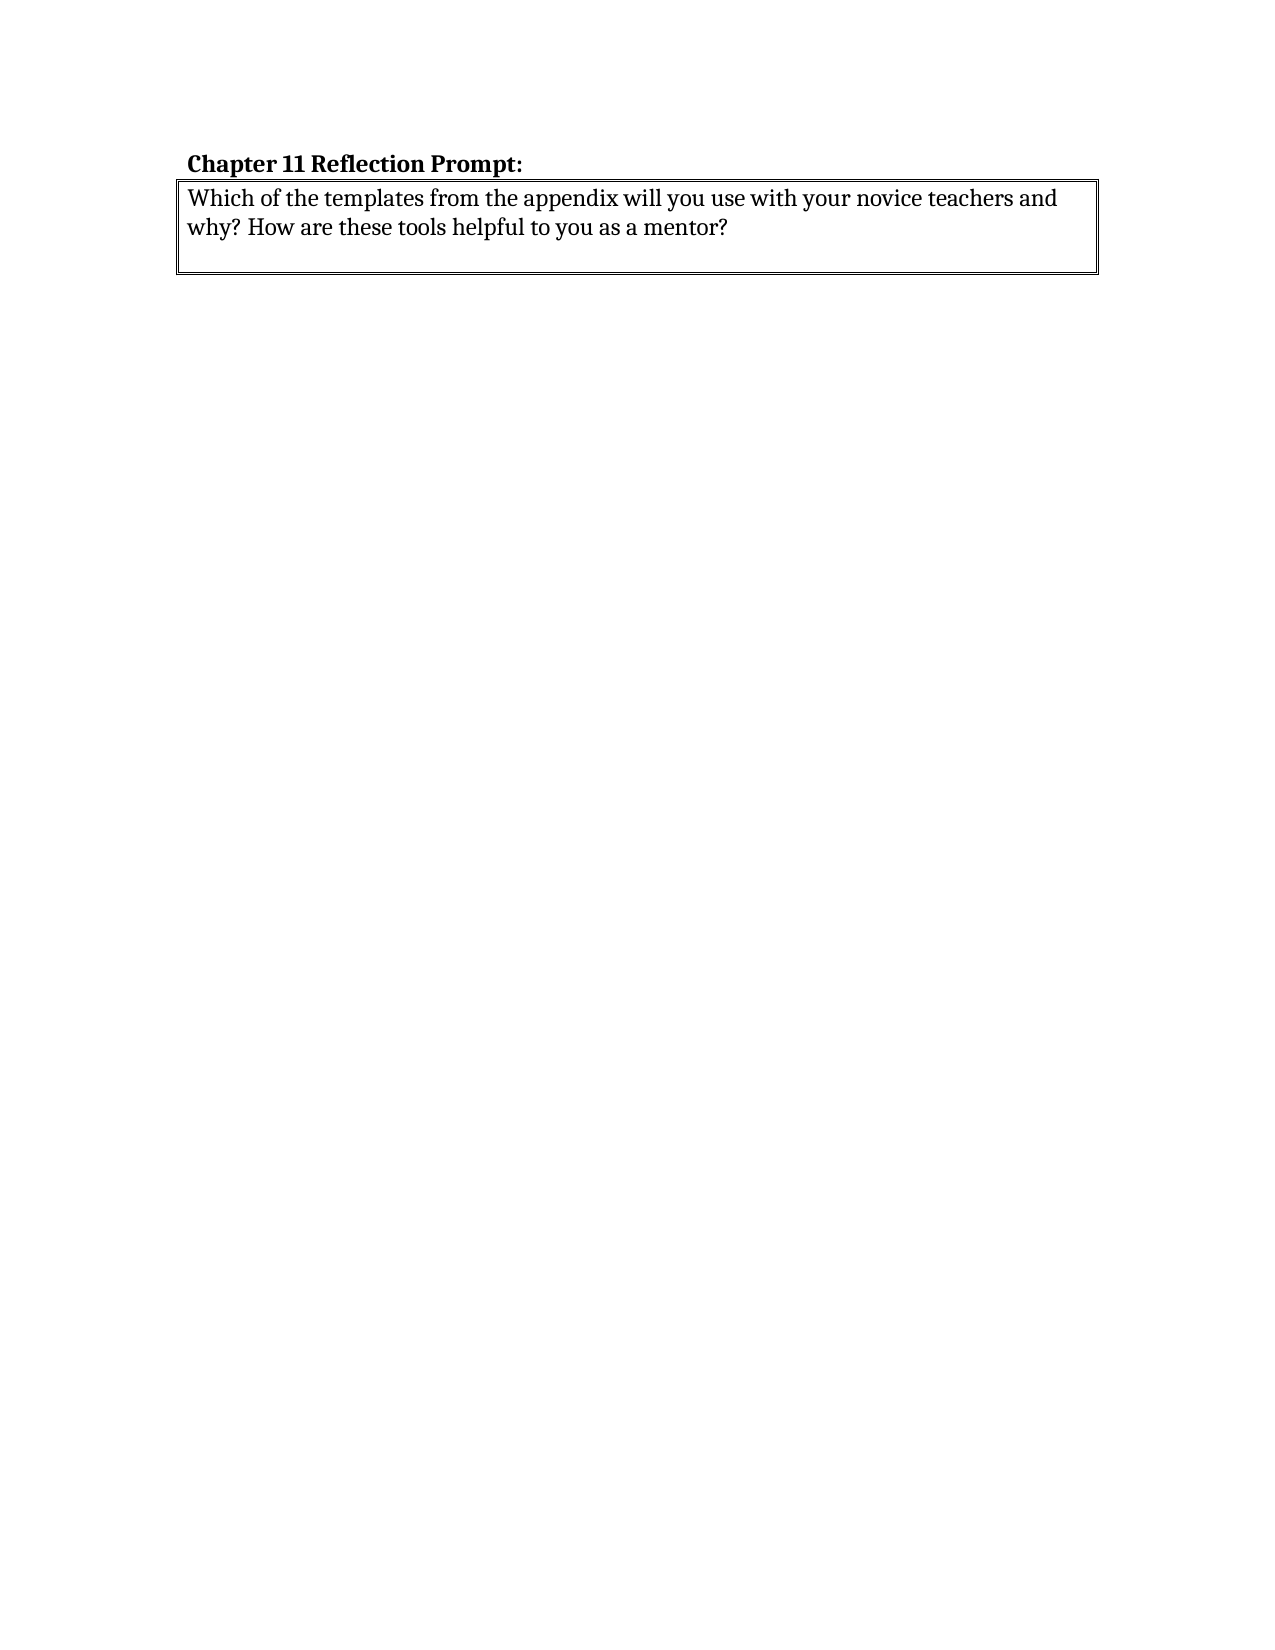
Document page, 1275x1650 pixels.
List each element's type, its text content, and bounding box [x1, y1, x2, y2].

text Which of the templates from the appendix will you use with your novice teachers and why? How are these tools helpful to you as a mentor? [179, 182, 1096, 241]
text Chapter 11 Reflection Prompt: [187, 150, 1087, 179]
